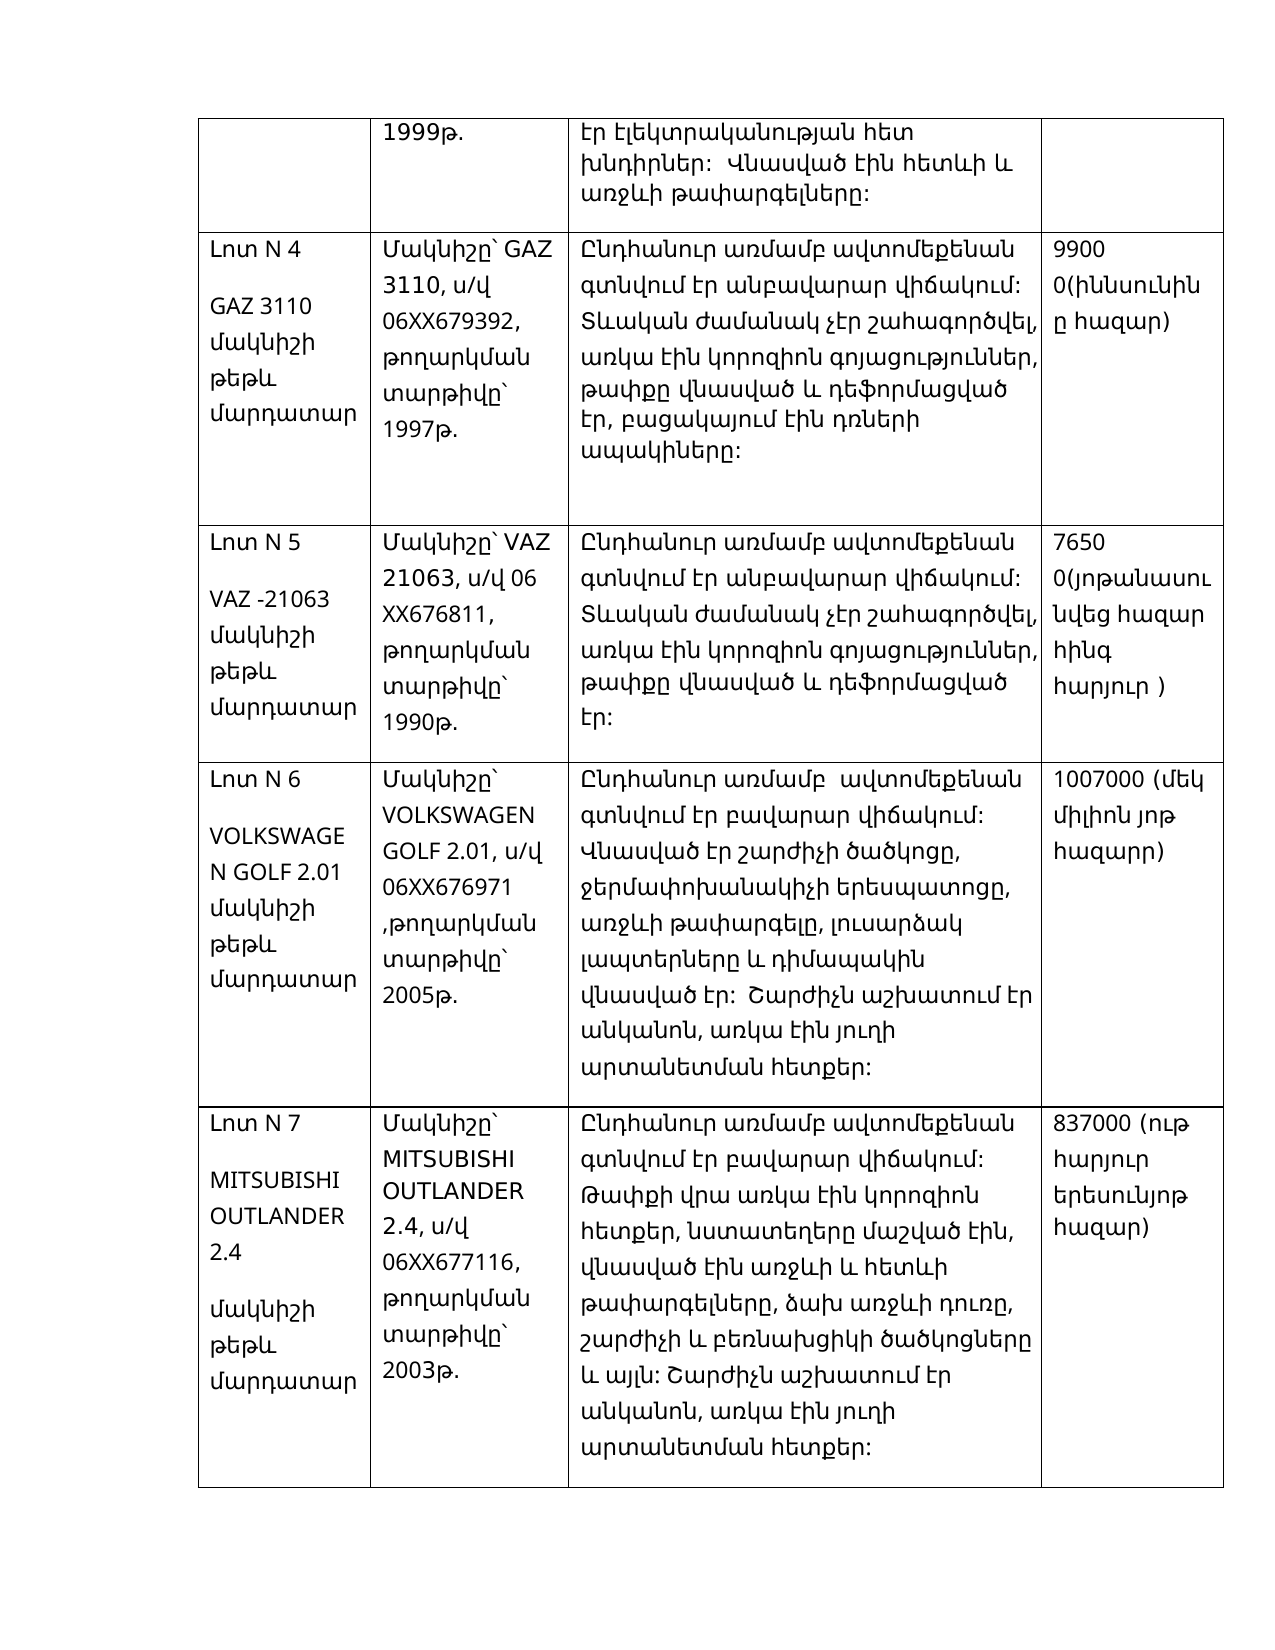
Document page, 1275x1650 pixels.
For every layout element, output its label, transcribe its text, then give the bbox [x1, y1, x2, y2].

table_cell Ընդհանուր առմամբ ավտոմեքենան գտնվում էր անբավարար վիճակում: Տևական ժամանակ չէր շահագործվել, առկա էին կորոզիոն գոյացություններ, թափքը վնասված և դեֆորմացված էր: [569, 526, 1041, 762]
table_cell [371, 119, 568, 232]
table_cell Մակնիշը՝ VAZ 21063, ս/վ 06 XX676811, թողարկման տարթիվը՝ 1990թ. [371, 526, 568, 762]
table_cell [569, 119, 1041, 232]
table_cell Լոտ N 6 VOLKSWAGEN GOLF 2.01 մակնիշի թեթև մարդատար [199, 763, 370, 1106]
table_cell Լոտ N 7 MITSUBISHI OUTLANDER 2.4 մակնիշի թեթև մարդատար [199, 1108, 370, 1487]
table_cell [199, 119, 370, 232]
table_cell 837000 (ութ հարյուր երեսունյոթ հազար) [1042, 1108, 1223, 1487]
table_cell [1042, 119, 1223, 232]
table_cell Մակնիշը՝ MITSUBISHI OUTLANDER 2.4, ս/վ 06XX677116, թողարկման տարթիվը՝ 2003թ. [371, 1108, 568, 1487]
table_cell Ընդհանուր առմամբ ավտոմեքենան գտնվում էր անբավարար վիճակում: Տևական ժամանակ չէր շահագործվել, առկա էին կորոզիոն գոյացություններ, թափքը վնասված և դեֆորմացված էր, բացակայում էին դռների ապակիները: [569, 233, 1041, 525]
table_cell Մակնիշը՝ VOLKSWAGEN GOLF 2.01, ս/վ 06XX676971,թողարկման տարթիվը՝ 2005թ. [371, 763, 568, 1106]
table_cell 1007000 (մեկ միլիոն յոթ հազարր) [1042, 763, 1223, 1106]
table_cell Լոտ N 5 VAZ -21063 մակնիշի թեթև մարդատար [199, 526, 370, 762]
table_cell 76500(յոթանասունվեց հազար հինգ հարյուր ) [1042, 526, 1223, 762]
table_cell Լոտ N 4 GAZ 3110 մակնիշի թեթև մարդատար [199, 233, 370, 525]
table_cell 99000(իննսունինը հազար) [1042, 233, 1223, 525]
table_cell Մակնիշը՝ GAZ 3110, ս/վ 06XX679392, թողարկման տարթիվը՝ 1997թ. [371, 233, 568, 525]
table_cell Ընդհանուր առմամբ ավտոմեքենան գտնվում էր բավարար վիճակում: Թափքի վրա առկա էին կորոզիոն հետքեր, նստատեղերը մաշված էին, վնասված էին առջևի և հետևի թափարգելները, ձախ առջևի դուռը, շարժիչի և բեռնախցիկի ծածկոցները և այլն: Շարժիչն աշխատում էր անկանոն, առկա էին յուղի արտանետման հետքեր: [569, 1108, 1041, 1487]
table_cell Ընդհանուր առմամբ ավտոմեքենան գտնվում էր բավարար վիճակում: Վնասված էր շարժիչի ծածկոցը, ջերմափոխանակիչի երեսպատոցը, առջևի թափարգելը, լուսարձակ լապտերները և դիմապակին վնասված էր: Շարժիչն աշխատում էր անկանոն, առկա էին յուղի արտանետման հետքեր: [569, 763, 1041, 1106]
